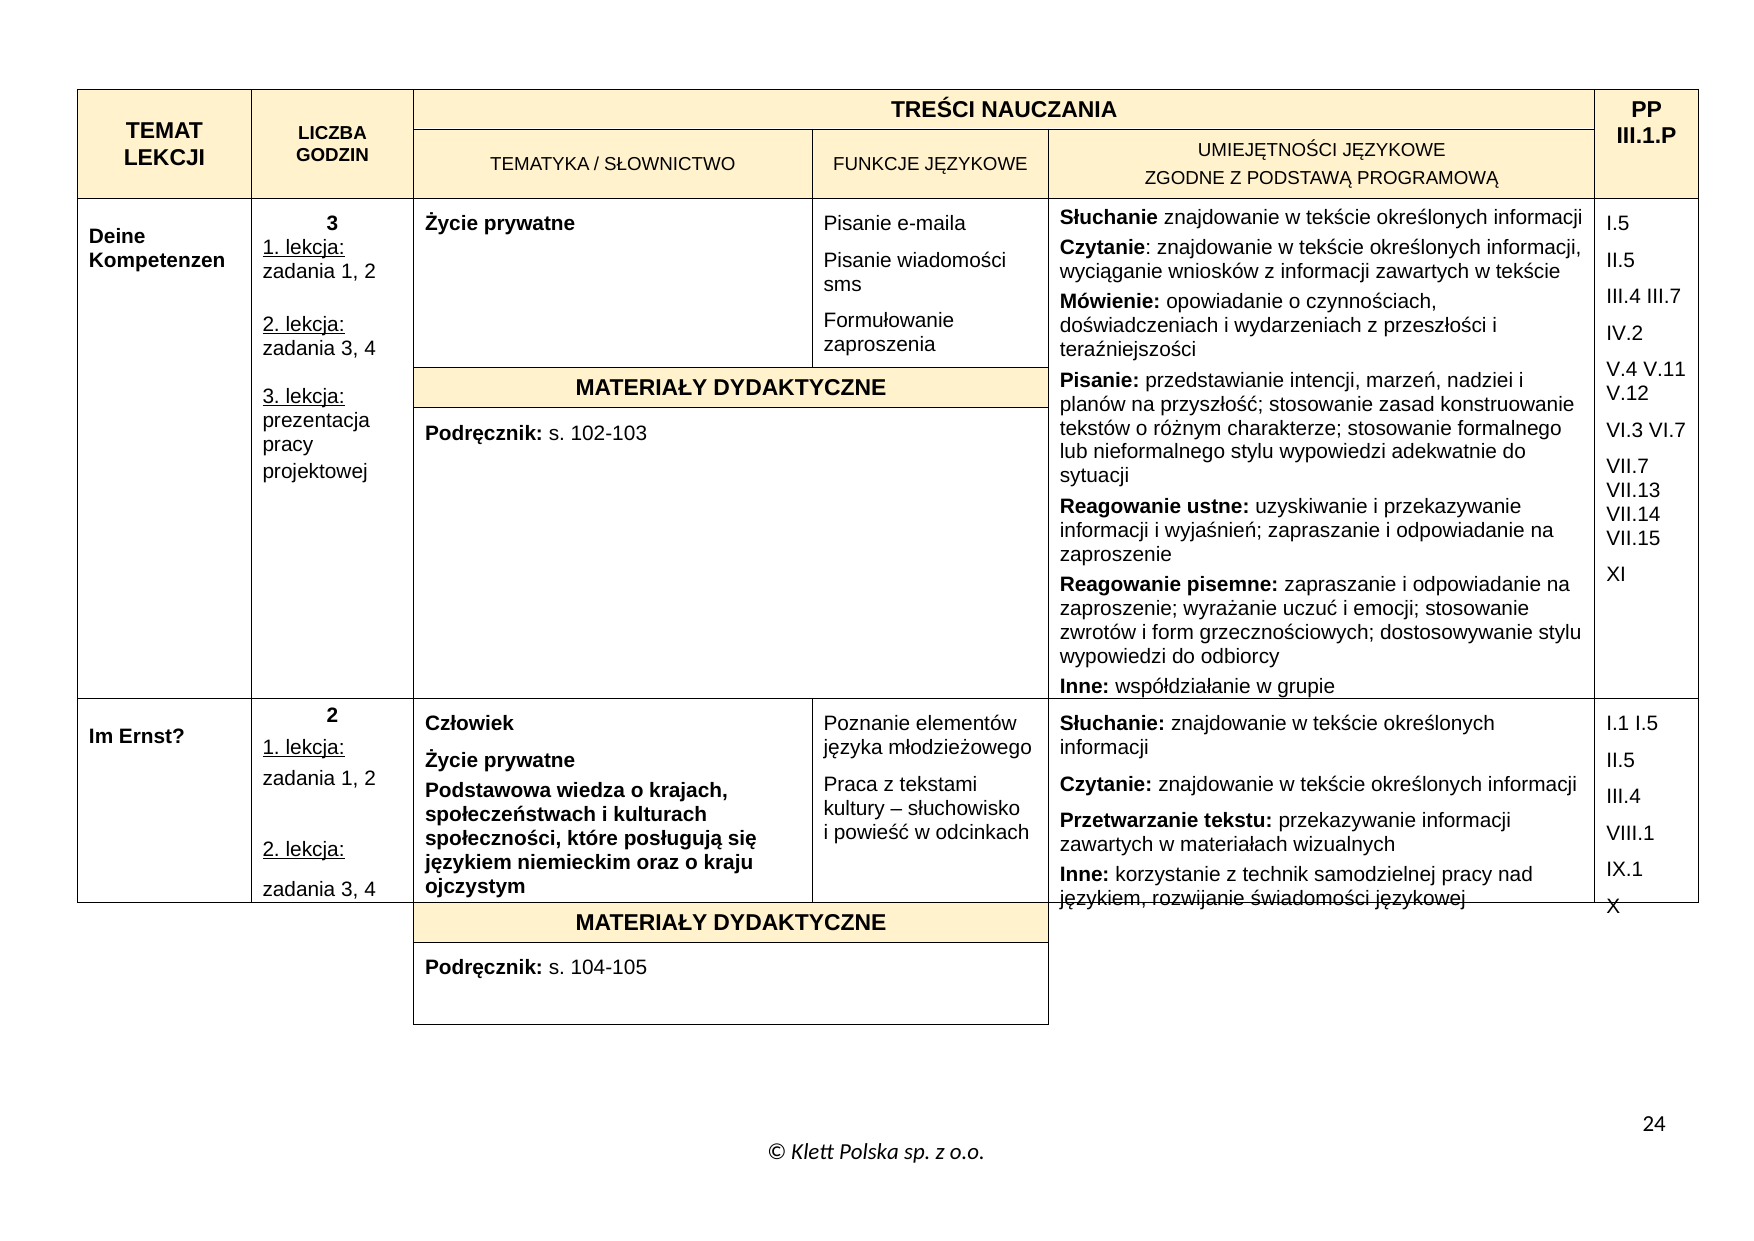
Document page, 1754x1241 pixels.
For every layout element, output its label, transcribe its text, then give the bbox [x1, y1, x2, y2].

table_cell Poznanie elementów języka młodzieżowego Praca z tekstami kultury – słuchowisko i powieść w odcinkach [813, 699, 1048, 902]
table_cell TEMAT LEKCJI [78, 90, 251, 198]
table_cell 2 1. lekcja: zadania 1, 2 2. lekcja: zadania 3, 4 [252, 699, 413, 902]
table_cell Człowiek Życie prywatne Podstawowa wiedza o krajach, społeczeństwach i kulturach społeczności, które posługują się językiem niemieckim oraz o kraju ojczystym [414, 699, 812, 902]
table_cell TEMATYKA / SŁOWNICTWO [414, 130, 812, 198]
table_cell UMIEJĘTNOŚCI JĘZYKOWE ZGODNE Z PODSTAWĄ PROGRAMOWĄ [1049, 130, 1594, 198]
table_cell Podręcznik: s. 102-103 [414, 408, 1048, 698]
table_cell MATERIAŁY DYDAKTYCZNE [414, 368, 1048, 407]
table_cell Im Ernst? [78, 699, 251, 902]
table_cell FUNKCJE JĘZYKOWE [813, 130, 1048, 198]
table_cell I.5 II.5 III.4 III.7 IV.2 V.4 V.11 V.12 VI.3 VI.7 VII.7 VII.13 VII.14 VII.15 XI [1595, 199, 1698, 698]
table_cell Słuchanie znajdowanie w tekście określonych informacji Czytanie: znajdowanie w tekście określonych informacji, wyciąganie wniosków z informacji zawartych w tekście Mówienie: opowiadanie o czynnościach, doświadczeniach i wydarzeniach z przeszłości i teraźniejszości Pisanie: przedstawianie intencji, marzeń, nadziei i planów na przyszłość; stosowanie zasad konstruowanie tekstów o różnym charakterze; stosowanie formalnego lub nieformalnego stylu wypowiedzi adekwatnie do sytuacji Reagowanie ustne: uzyskiwanie i przekazywanie informacji i wyjaśnień; zapraszanie i odpowiadanie na zaproszenie Reagowanie pisemne: zapraszanie i odpowiadanie na zaproszenie; wyrażanie uczuć i emocji; stosowanie zwrotów i form grzecznościowych; dostosowywanie stylu wypowiedzi do odbiorcy Inne: współdziałanie w grupie [1049, 199, 1594, 698]
table_cell LICZBA GODZIN [252, 90, 413, 198]
table_cell TREŚCI NAUCZANIA [414, 90, 1594, 128]
table_cell I.1 I.5 II.5 III.4 VIII.1 IX.1 X XIV [1595, 699, 1698, 902]
table_cell Podręcznik: s. 104-105 [414, 943, 1048, 1024]
table_cell PP III.1.P [1595, 90, 1698, 198]
table_cell Deine Kompetenzen [78, 199, 251, 698]
table_cell MATERIAŁY DYDAKTYCZNE [414, 903, 1048, 942]
table_cell Słuchanie: znajdowanie w tekście określonych informacji Czytanie: znajdowanie w tekście określonych informacji Przetwarzanie tekstu: przekazywanie informacji zawartych w materiałach wizualnych Inne: korzystanie z technik samodzielnej pracy nad językiem, rozwijanie świadomości językowej [1049, 699, 1594, 902]
table_cell Życie prywatne [414, 199, 812, 367]
table_cell Pisanie e-maila Pisanie wiadomości sms Formułowanie zaproszenia [813, 199, 1048, 367]
table_cell 3 1. lekcja: zadania 1, 2 2. lekcja: zadania 3, 4 3. lekcja: prezentacja pracy projektowej [252, 199, 413, 698]
